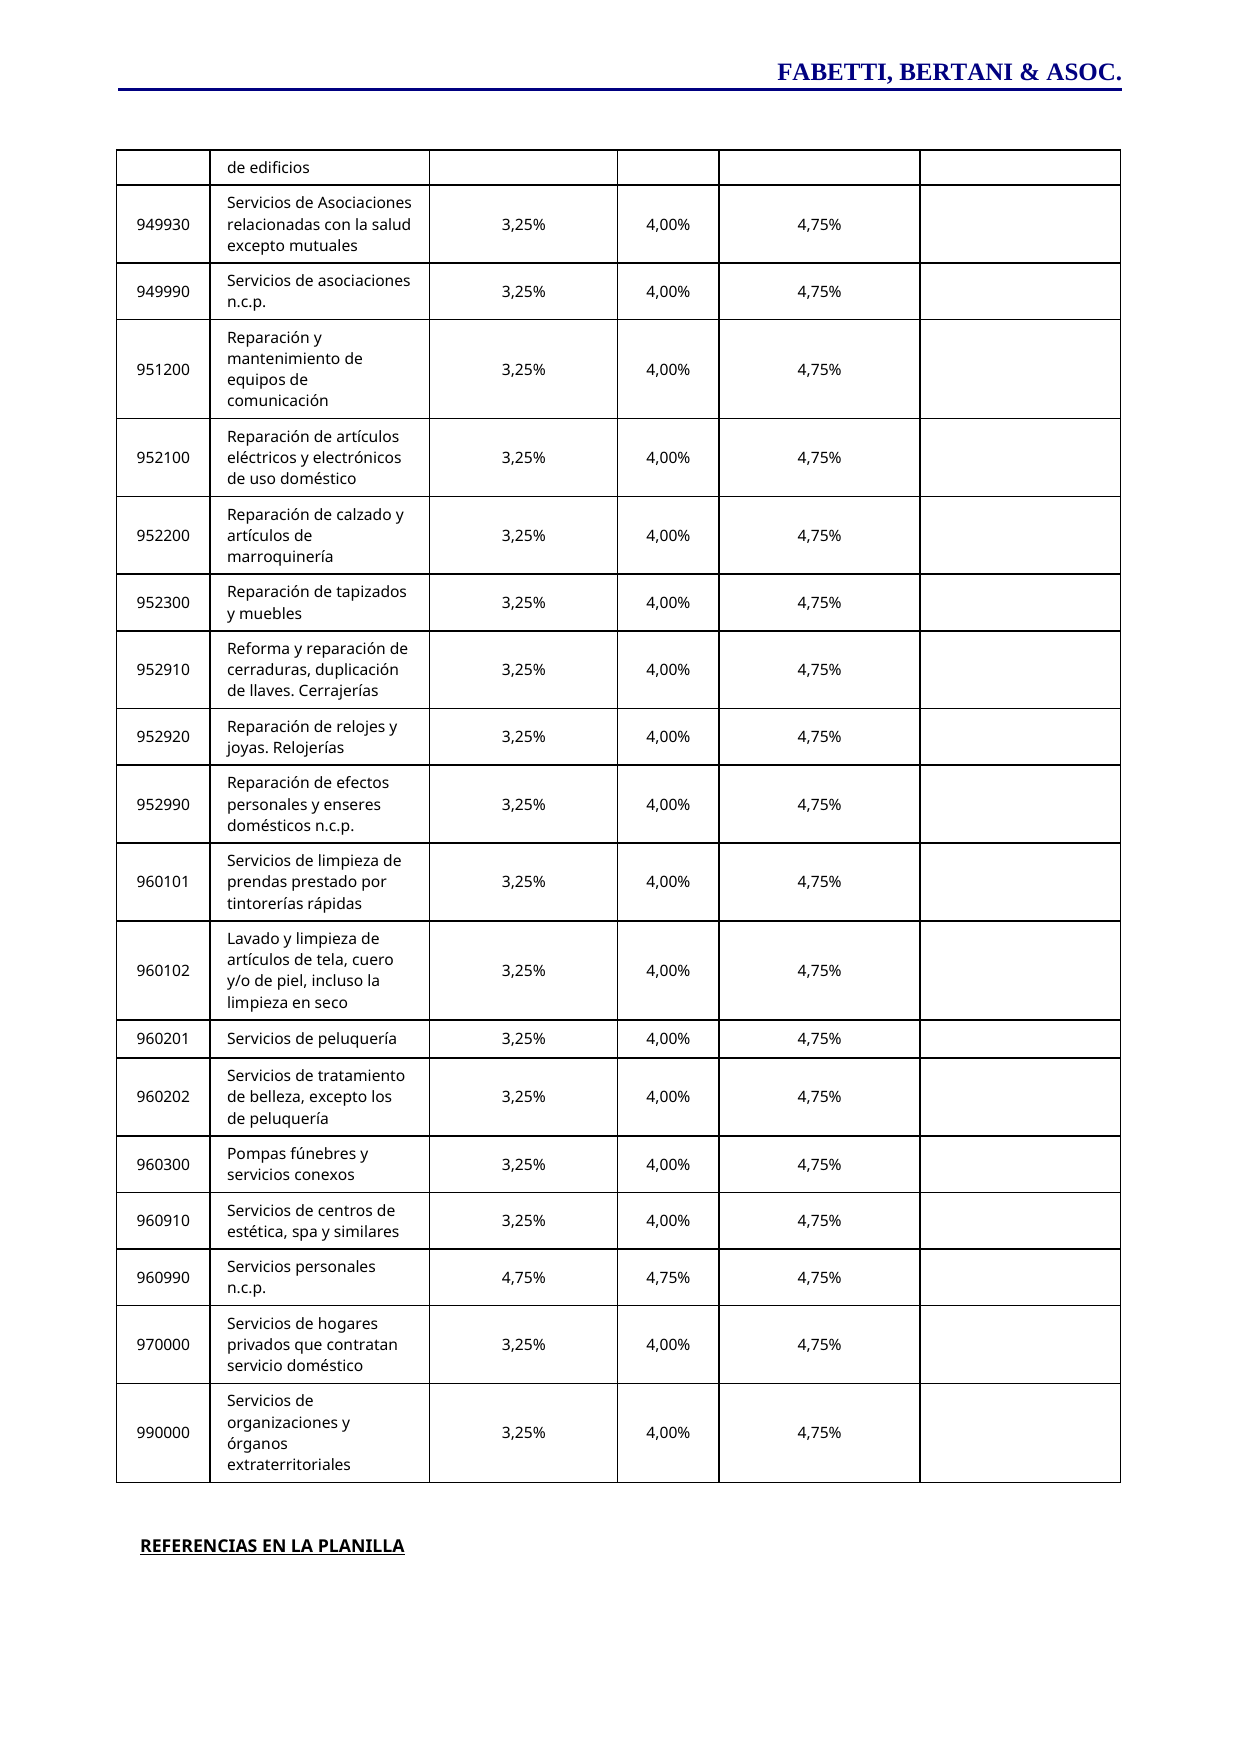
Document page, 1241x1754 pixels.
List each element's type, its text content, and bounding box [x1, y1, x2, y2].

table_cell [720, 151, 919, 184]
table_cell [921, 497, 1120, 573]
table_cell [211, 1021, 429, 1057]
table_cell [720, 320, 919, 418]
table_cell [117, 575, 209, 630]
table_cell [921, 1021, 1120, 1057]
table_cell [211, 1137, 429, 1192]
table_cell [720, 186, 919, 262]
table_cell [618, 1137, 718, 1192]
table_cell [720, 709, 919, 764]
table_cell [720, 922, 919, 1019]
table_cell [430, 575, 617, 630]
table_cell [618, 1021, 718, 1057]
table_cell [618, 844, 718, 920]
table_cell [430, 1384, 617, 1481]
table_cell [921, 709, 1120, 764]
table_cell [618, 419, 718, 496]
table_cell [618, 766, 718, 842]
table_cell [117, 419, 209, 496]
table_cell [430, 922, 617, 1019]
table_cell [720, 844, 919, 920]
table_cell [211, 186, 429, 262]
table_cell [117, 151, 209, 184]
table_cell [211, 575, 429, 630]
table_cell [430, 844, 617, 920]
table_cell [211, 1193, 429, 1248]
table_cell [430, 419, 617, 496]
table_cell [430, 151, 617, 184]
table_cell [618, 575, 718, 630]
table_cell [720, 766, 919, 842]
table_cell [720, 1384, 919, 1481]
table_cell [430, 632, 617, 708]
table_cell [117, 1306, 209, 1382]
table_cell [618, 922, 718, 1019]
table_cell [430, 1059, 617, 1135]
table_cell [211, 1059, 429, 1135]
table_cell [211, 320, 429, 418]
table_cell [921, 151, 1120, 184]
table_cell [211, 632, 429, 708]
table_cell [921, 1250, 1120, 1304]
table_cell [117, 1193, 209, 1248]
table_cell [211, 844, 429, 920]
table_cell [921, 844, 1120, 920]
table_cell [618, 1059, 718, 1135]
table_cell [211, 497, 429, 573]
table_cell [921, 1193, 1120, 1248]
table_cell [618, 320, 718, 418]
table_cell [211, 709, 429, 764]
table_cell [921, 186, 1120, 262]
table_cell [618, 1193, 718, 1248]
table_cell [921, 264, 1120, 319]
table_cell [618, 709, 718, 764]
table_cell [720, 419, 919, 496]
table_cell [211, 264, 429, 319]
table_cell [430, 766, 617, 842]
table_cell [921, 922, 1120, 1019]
text REFERENCIAS EN LA PLANILLA [129, 1534, 1111, 1558]
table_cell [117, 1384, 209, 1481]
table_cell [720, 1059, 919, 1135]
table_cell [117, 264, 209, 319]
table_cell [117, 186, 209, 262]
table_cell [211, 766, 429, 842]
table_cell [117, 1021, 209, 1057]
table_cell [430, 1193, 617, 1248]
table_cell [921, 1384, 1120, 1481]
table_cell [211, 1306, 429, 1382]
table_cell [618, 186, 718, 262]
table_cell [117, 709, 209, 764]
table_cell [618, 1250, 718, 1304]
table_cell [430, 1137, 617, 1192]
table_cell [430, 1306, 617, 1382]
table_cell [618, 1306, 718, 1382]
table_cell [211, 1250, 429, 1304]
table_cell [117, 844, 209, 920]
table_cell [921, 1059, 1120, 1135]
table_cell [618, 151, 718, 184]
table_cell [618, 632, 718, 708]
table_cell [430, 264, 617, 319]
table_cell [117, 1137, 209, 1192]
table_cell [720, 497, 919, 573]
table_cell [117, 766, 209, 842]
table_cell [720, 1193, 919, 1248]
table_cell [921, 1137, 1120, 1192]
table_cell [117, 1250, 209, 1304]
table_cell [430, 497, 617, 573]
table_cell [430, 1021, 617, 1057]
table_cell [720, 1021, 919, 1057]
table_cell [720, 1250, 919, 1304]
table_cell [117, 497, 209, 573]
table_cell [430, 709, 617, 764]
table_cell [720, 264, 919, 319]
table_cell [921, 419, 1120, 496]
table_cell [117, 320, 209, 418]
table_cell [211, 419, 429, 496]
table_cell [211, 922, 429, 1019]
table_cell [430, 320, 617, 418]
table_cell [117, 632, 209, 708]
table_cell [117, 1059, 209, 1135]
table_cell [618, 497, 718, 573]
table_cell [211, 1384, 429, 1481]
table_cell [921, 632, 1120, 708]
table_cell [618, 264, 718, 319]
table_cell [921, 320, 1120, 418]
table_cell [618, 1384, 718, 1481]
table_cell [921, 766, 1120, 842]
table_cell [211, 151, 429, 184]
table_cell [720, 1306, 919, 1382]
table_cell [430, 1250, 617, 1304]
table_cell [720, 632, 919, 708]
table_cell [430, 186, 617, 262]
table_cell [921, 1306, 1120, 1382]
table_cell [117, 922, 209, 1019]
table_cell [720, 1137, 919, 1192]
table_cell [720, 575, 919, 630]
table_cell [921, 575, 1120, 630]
